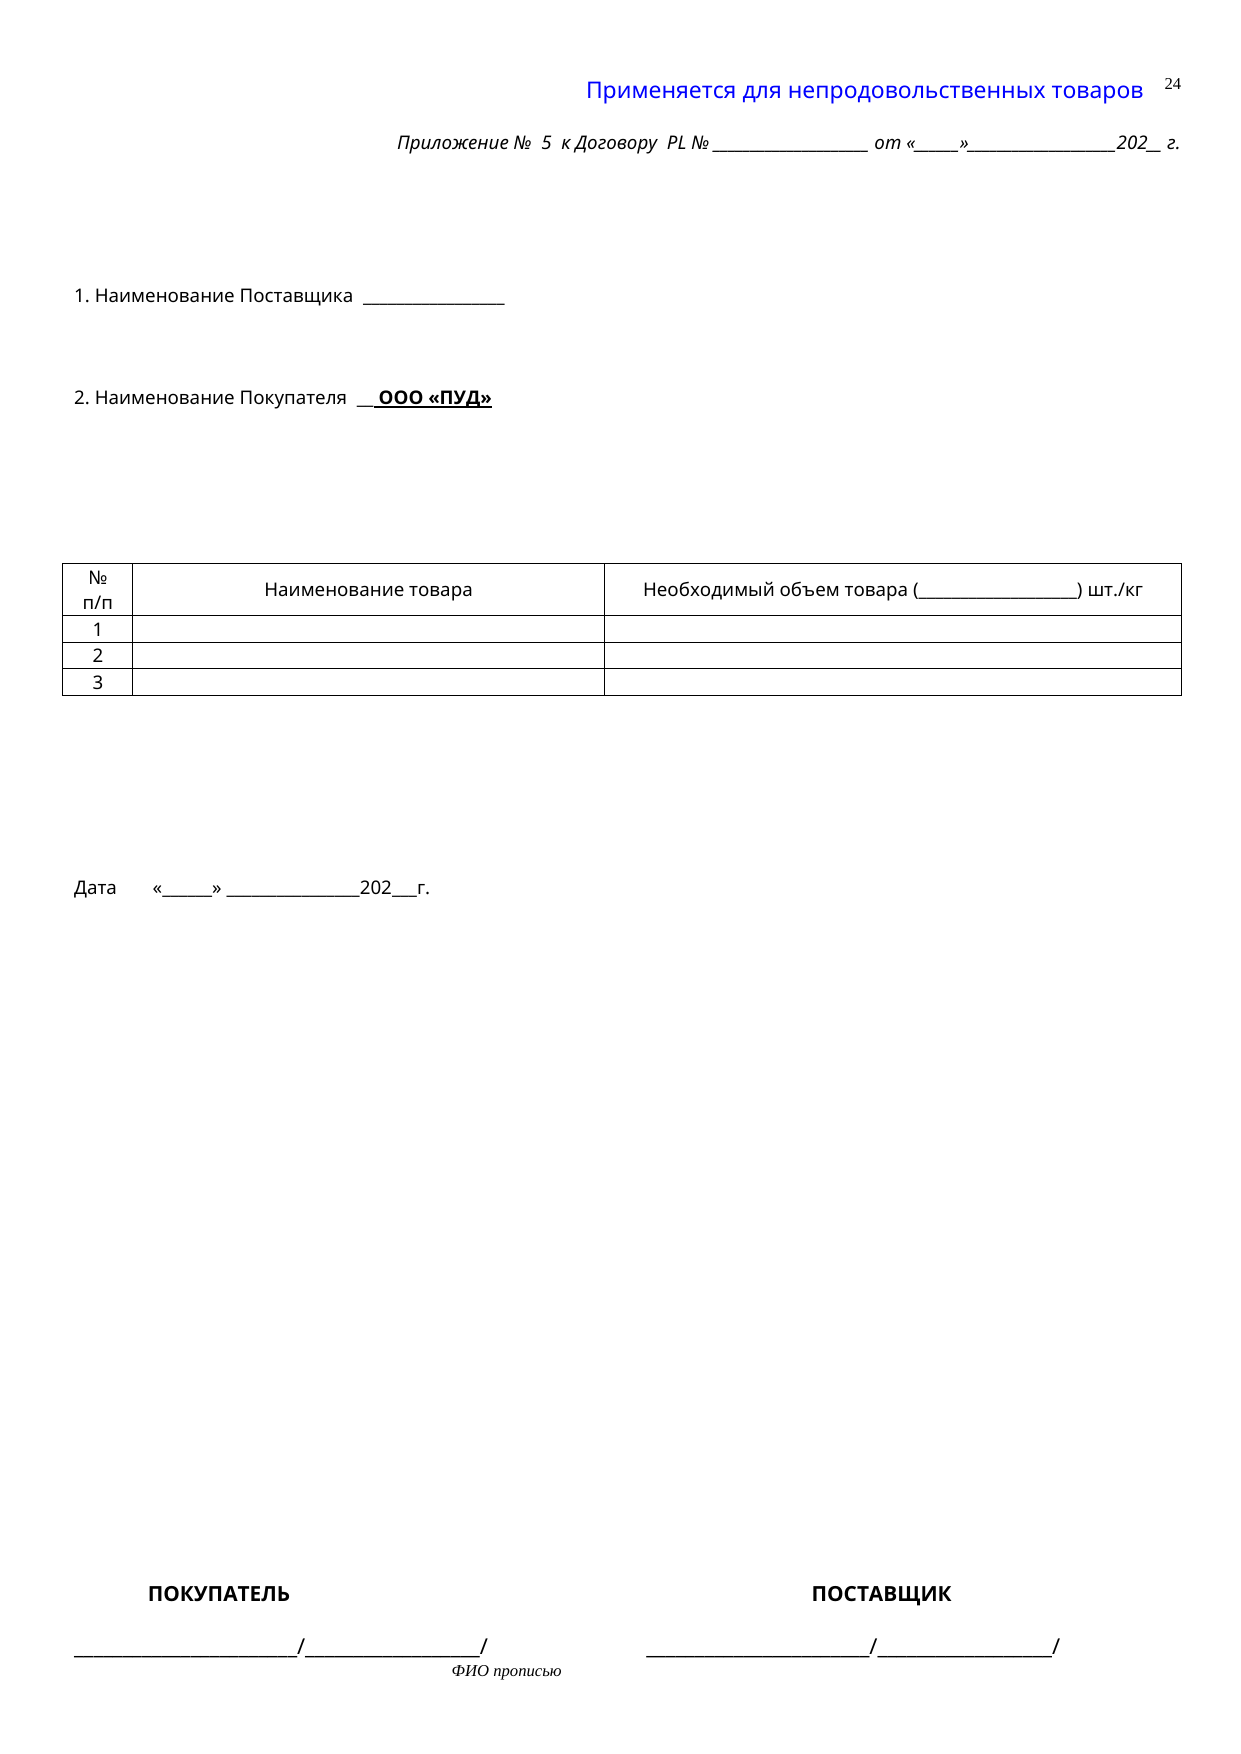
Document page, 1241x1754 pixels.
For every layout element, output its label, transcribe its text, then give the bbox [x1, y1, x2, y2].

table_header № п/п [63, 564, 132, 615]
subtitle Приложение № 5 к Договору PL № _____________________ от «______»____________________202__ г. [118, 129, 1181, 155]
text 2. Наименование Покупателя __ ООО «ПУД» [74, 384, 1181, 410]
text Дата «______» ________________202___г. [74, 874, 1181, 900]
table_cell [133, 643, 604, 668]
table_cell [605, 616, 1181, 642]
table_cell [605, 643, 1181, 668]
table_cell [133, 616, 604, 642]
table_header Наименование товара [133, 564, 604, 615]
table_cell 3 [63, 669, 132, 695]
table_cell 1 [63, 616, 132, 642]
table_cell [133, 669, 604, 695]
table_header Необходимый объем товара (___________________) шт./кг [605, 564, 1181, 615]
table_cell [605, 669, 1181, 695]
text 1. Наименование Поставщика _________________ [74, 282, 1181, 308]
table_cell 2 [63, 643, 132, 668]
